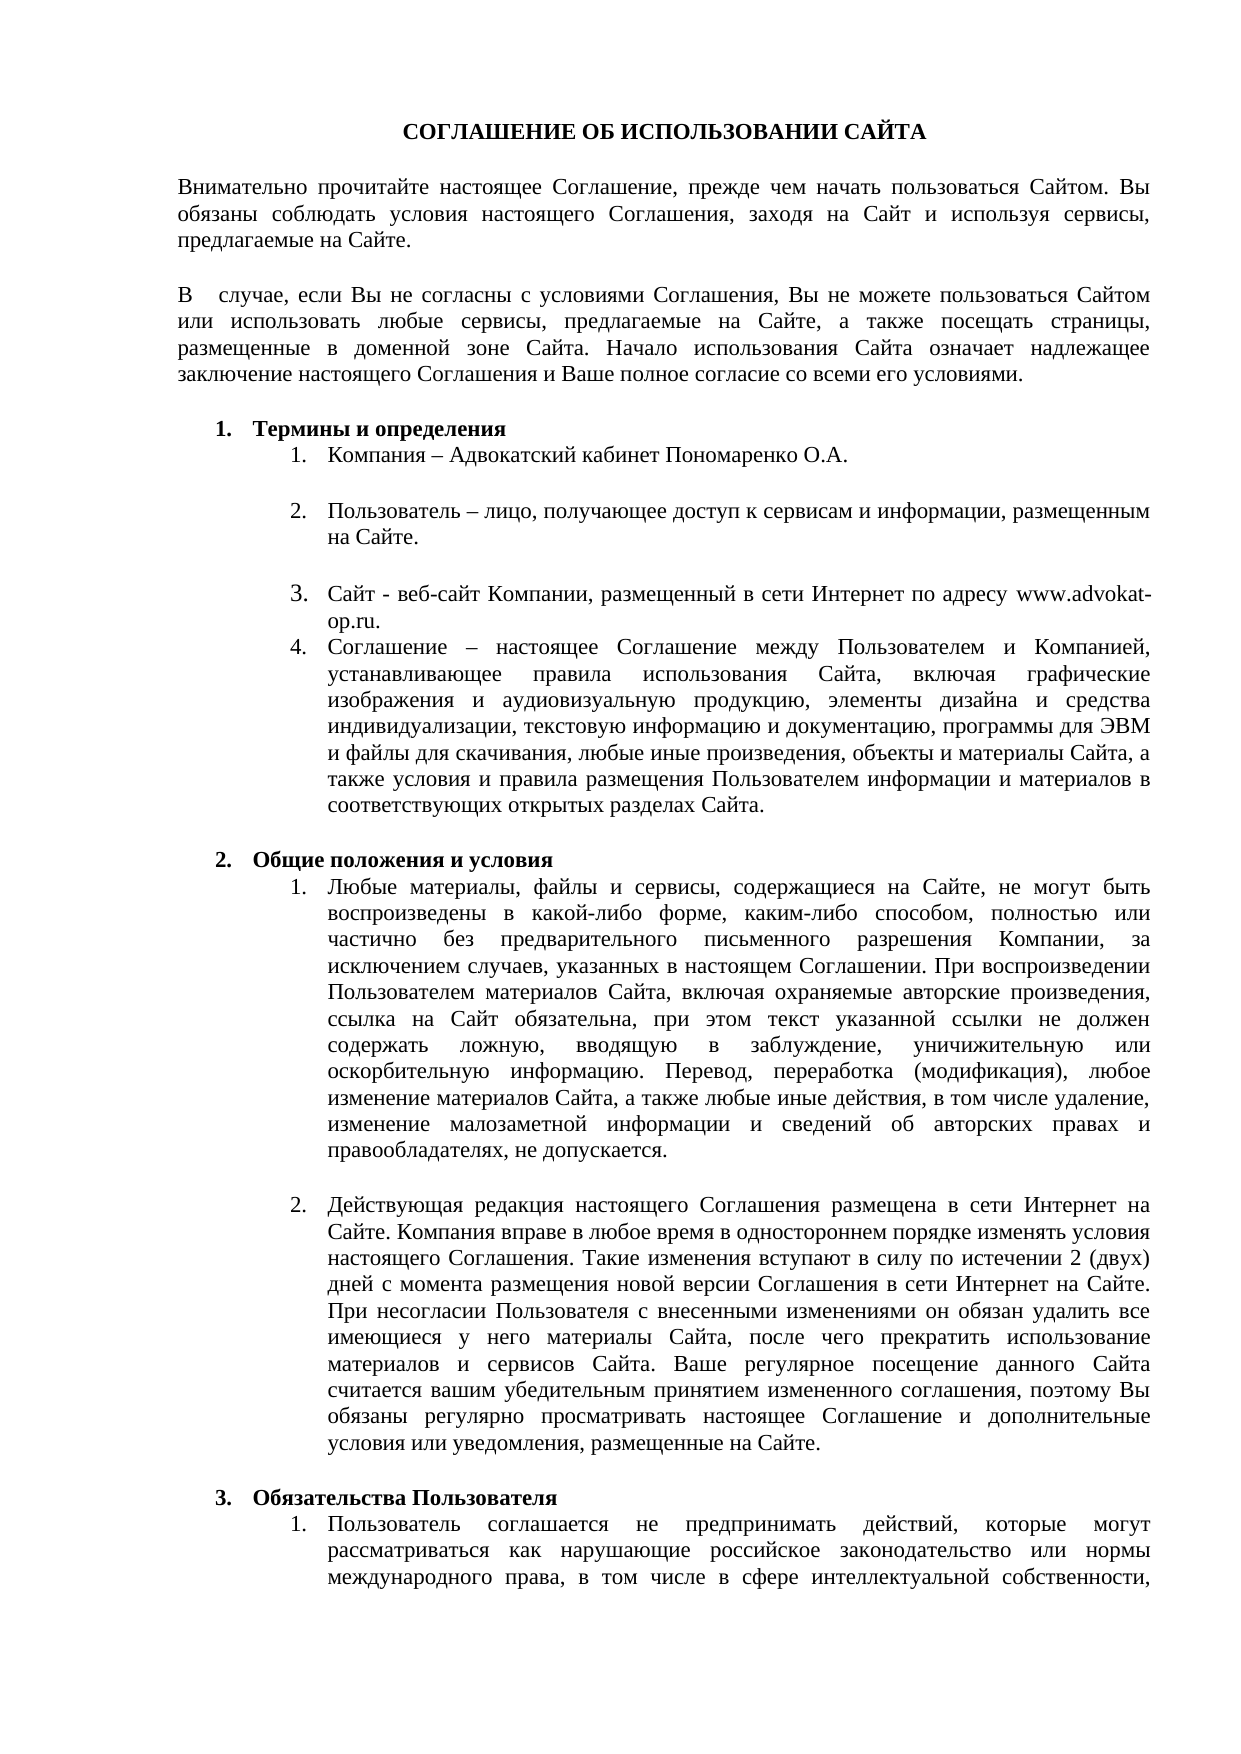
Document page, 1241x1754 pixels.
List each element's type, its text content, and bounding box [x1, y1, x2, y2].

list Пользователь – лицо, получающее доступ к сервисам и информации, размещенным на Сайте. [290, 497, 1152, 549]
list Компания – Адвокатский кабинет Пономаренко О.А. [290, 442, 1152, 468]
list Сайт - веб-сайт Компании, размещенный в сети Интернет по адресу www.advokat-op.ru. [290, 578, 1152, 633]
list Соглашение – настоящее Соглашение между Пользователем и Компанией, устанавливающее правила использования Сайта, включая графические изображения и аудиовизуальную продукцию, элементы дизайна и средства индивидуализации, текстовую информацию и документацию, программы для ЭВМ и файлы для скачивания, любые иные произведения, объекты и материалы Сайта, а также условия и правила размещения Пользователем информации и материалов в соответствующих открытых разделах Сайта. [290, 633, 1152, 818]
text В случае, если Вы не согласны с условиями Соглашения, Вы не можете пользоваться Сайтом или использовать любые сервисы, предлагаемые на Сайте, а также посещать страницы, размещенные в доменной зоне Сайта. Начало использования Сайта означает надлежащее заключение настоящего Соглашения и Ваше полное согласие со всеми его условиями. [177, 281, 1152, 386]
list Термины и определения [215, 415, 1152, 442]
list Любые материалы, файлы и сервисы, содержащиеся на Сайте, не могут быть воспроизведены в какой-либо форме, каким-либо способом, полностью или частично без предварительного письменного разрешения Компании, за исключением случаев, указанных в настоящем Соглашении. При воспроизведении Пользователем материалов Сайта, включая охраняемые авторские произведения, ссылка на Сайт обязательна, при этом текст указанной ссылки не должен содержать ложную, вводящую в заблуждение, уничижительную или оскорбительную информацию. Перевод, переработка (модификация), любое изменение материалов Сайта, а также любые иные действия, в том числе удаление, изменение малозаметной информации и сведений об авторских правах и правообладателях, не допускается. [290, 873, 1152, 1163]
text СОГЛАШЕНИЕ ОБ ИСПОЛЬЗОВАНИИ САЙТА [177, 118, 1152, 144]
list Общие положения и условия [215, 846, 1152, 873]
list Обязательства Пользователя [215, 1484, 1152, 1510]
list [290, 1510, 1152, 1589]
list Действующая редакция настоящего Соглашения размещена в сети Интернет на Сайте. Компания вправе в любое время в одностороннем порядке изменять условия настоящего Соглашения. Такие изменения вступают в силу по истечении 2 (двух) дней с момента размещения новой версии Соглашения в сети Интернет на Сайте. При несогласии Пользователя с внесенными изменениями он обязан удалить все имеющиеся у него материалы Сайта, после чего прекратить использование материалов и сервисов Сайта. Ваше регулярное посещение данного Сайта считается вашим убедительным принятием измененного соглашения, поэтому Вы обязаны регулярно просматривать настоящее Соглашение и дополнительные условия или уведомления, размещенные на Сайте. [290, 1191, 1152, 1455]
text Внимательно прочитайте настоящее Соглашение, прежде чем начать пользоваться Сайтом. Вы обязаны соблюдать условия настоящего Соглашения, заходя на Сайт и используя сервисы, предлагаемые на Сайте. [177, 173, 1152, 252]
